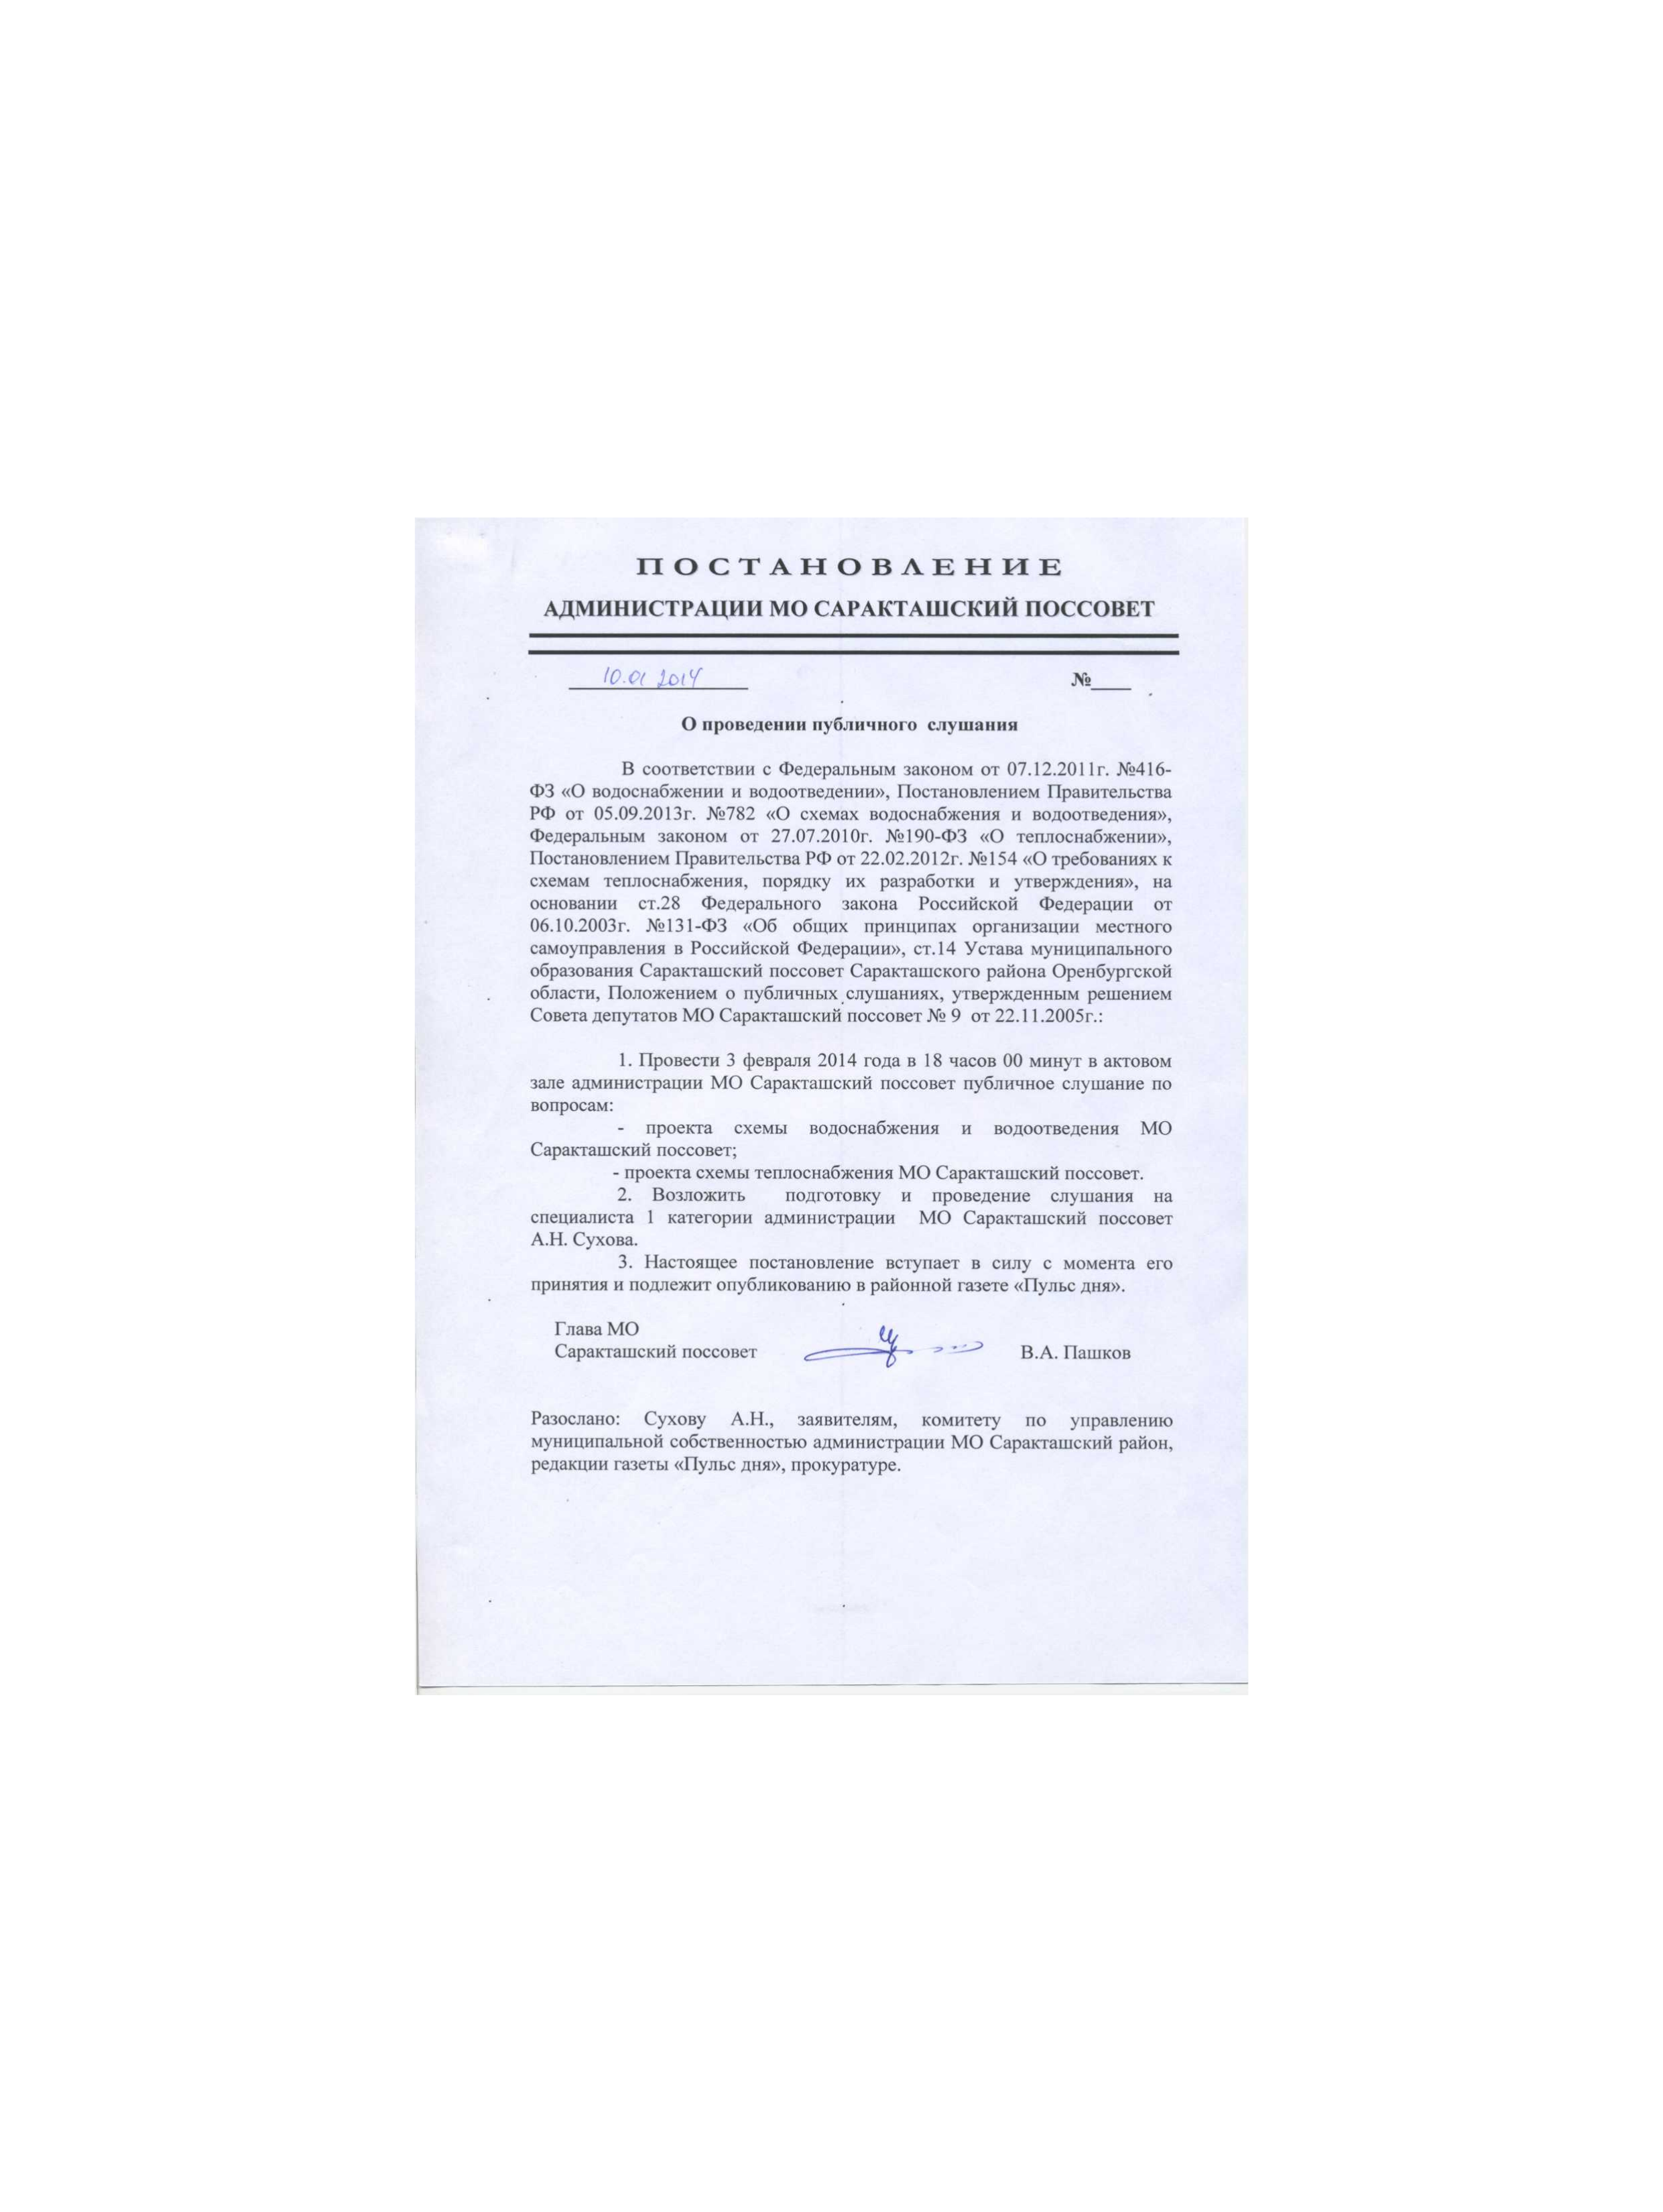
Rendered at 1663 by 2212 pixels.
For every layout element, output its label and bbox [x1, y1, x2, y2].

picture [414, 517, 1249, 1695]
